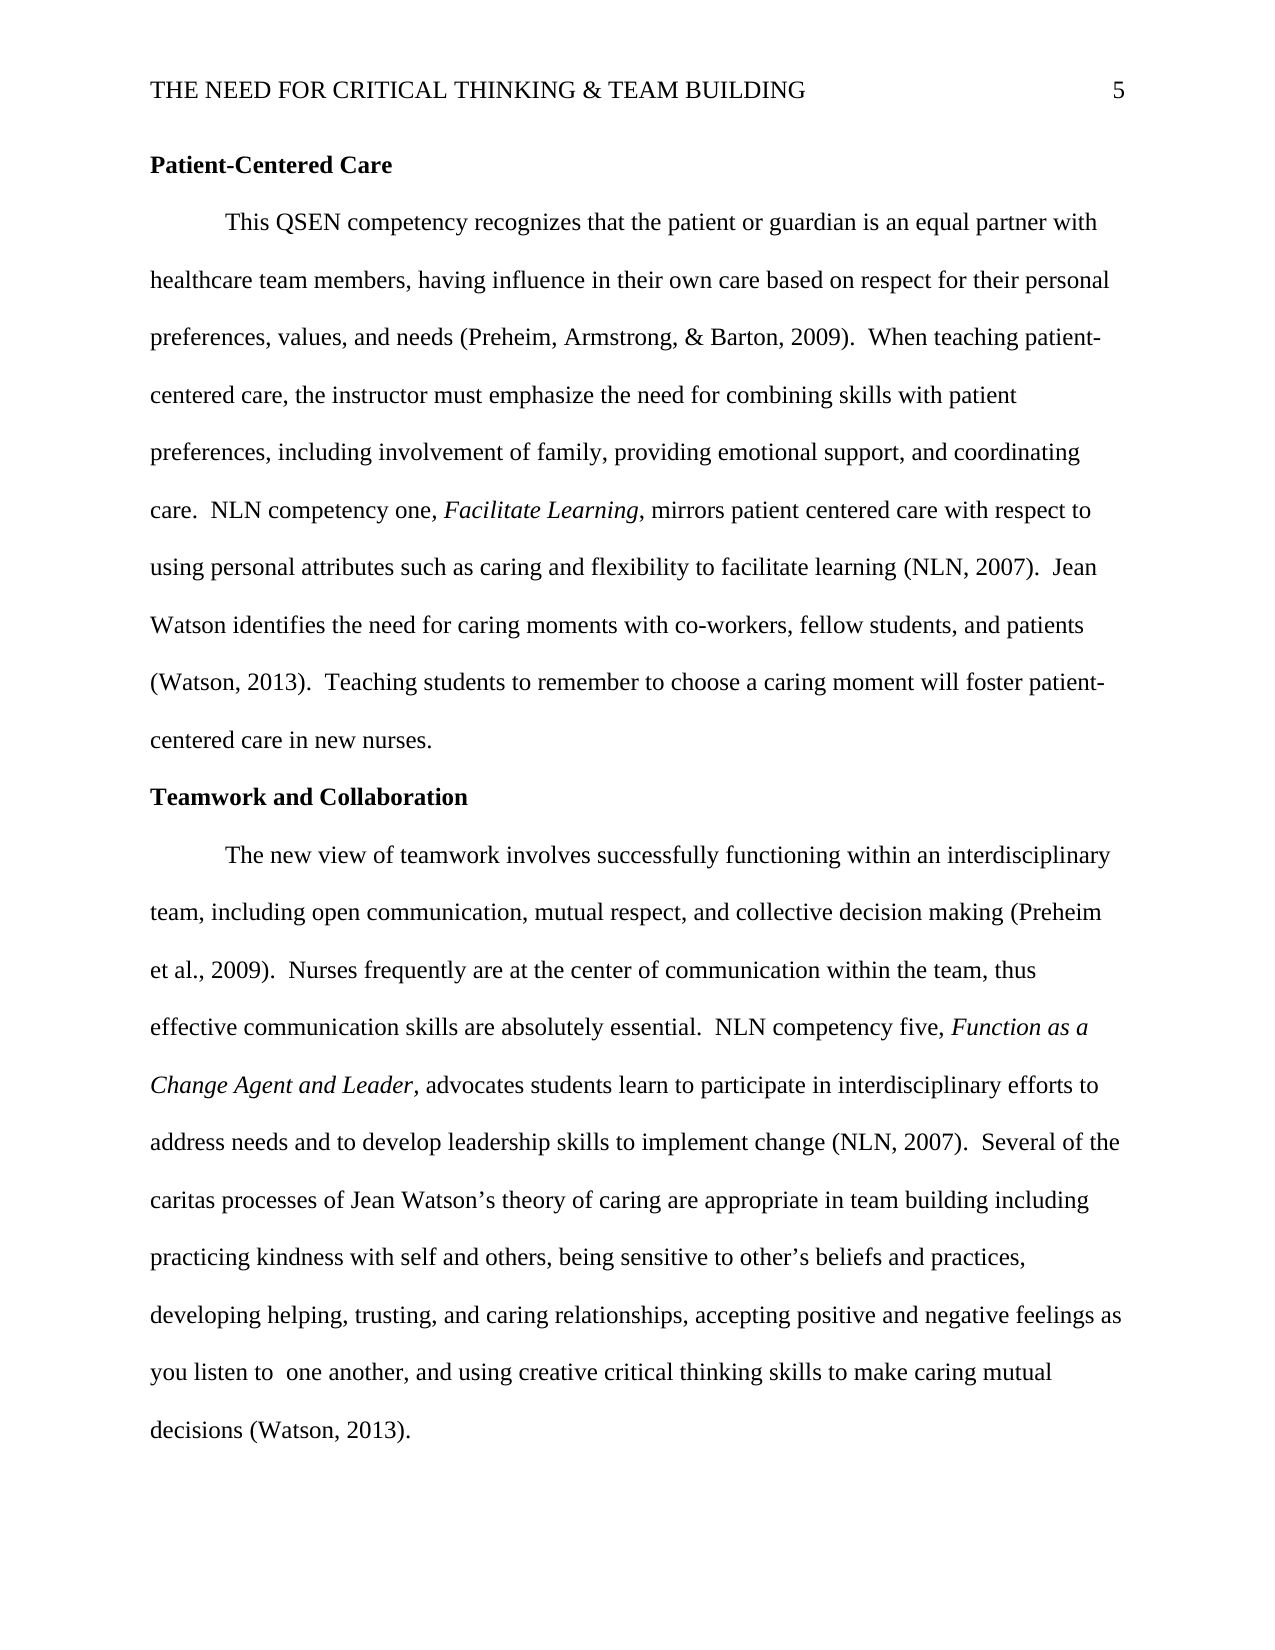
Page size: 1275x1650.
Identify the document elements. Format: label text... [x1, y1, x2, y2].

text Patient-Centered Care [150, 150, 1125, 179]
text This QSEN competency recognizes that the patient or guardian is an equal partner with healthcare team members, having influence in their own care based on respect for their personal preferences, values, and needs (Preheim, Armstrong, & Barton, 2009). When teaching patient-centered care, the instructor must emphasize the need for combining skills with patient preferences, including involvement of family, providing emotional support, and coordinating care. NLN competency one, Facilitate Learning, mirrors patient centered care with respect to using personal attributes such as caring and flexibility to facilitate learning (NLN, 2007). Jean Watson identifies the need for caring moments with co-workers, fellow students, and patients (Watson, 2013). Teaching students to remember to choose a caring moment will foster patient-centered care in new nurses. [150, 207, 1125, 754]
text The new view of teamwork involves successfully functioning within an interdisciplinary team, including open communication, mutual respect, and collective decision making (Preheim et al., 2009). Nurses frequently are at the center of communication within the team, thus effective communication skills are absolutely essential. NLN competency five, Function as a Change Agent and Leader, advocates students learn to participate in interdisciplinary efforts to address needs and to develop leadership skills to implement change (NLN, 2007). Several of the caritas processes of Jean Watson’s theory of caring are appropriate in team building including practicing kindness with self and others, being sensitive to other’s beliefs and practices, developing helping, trusting, and caring relationships, accepting positive and negative feelings as you listen to one another, and using creative critical thinking skills to make caring mutual decisions (Watson, 2013). [150, 840, 1125, 1444]
text Teamwork and Collaboration [150, 782, 1125, 811]
